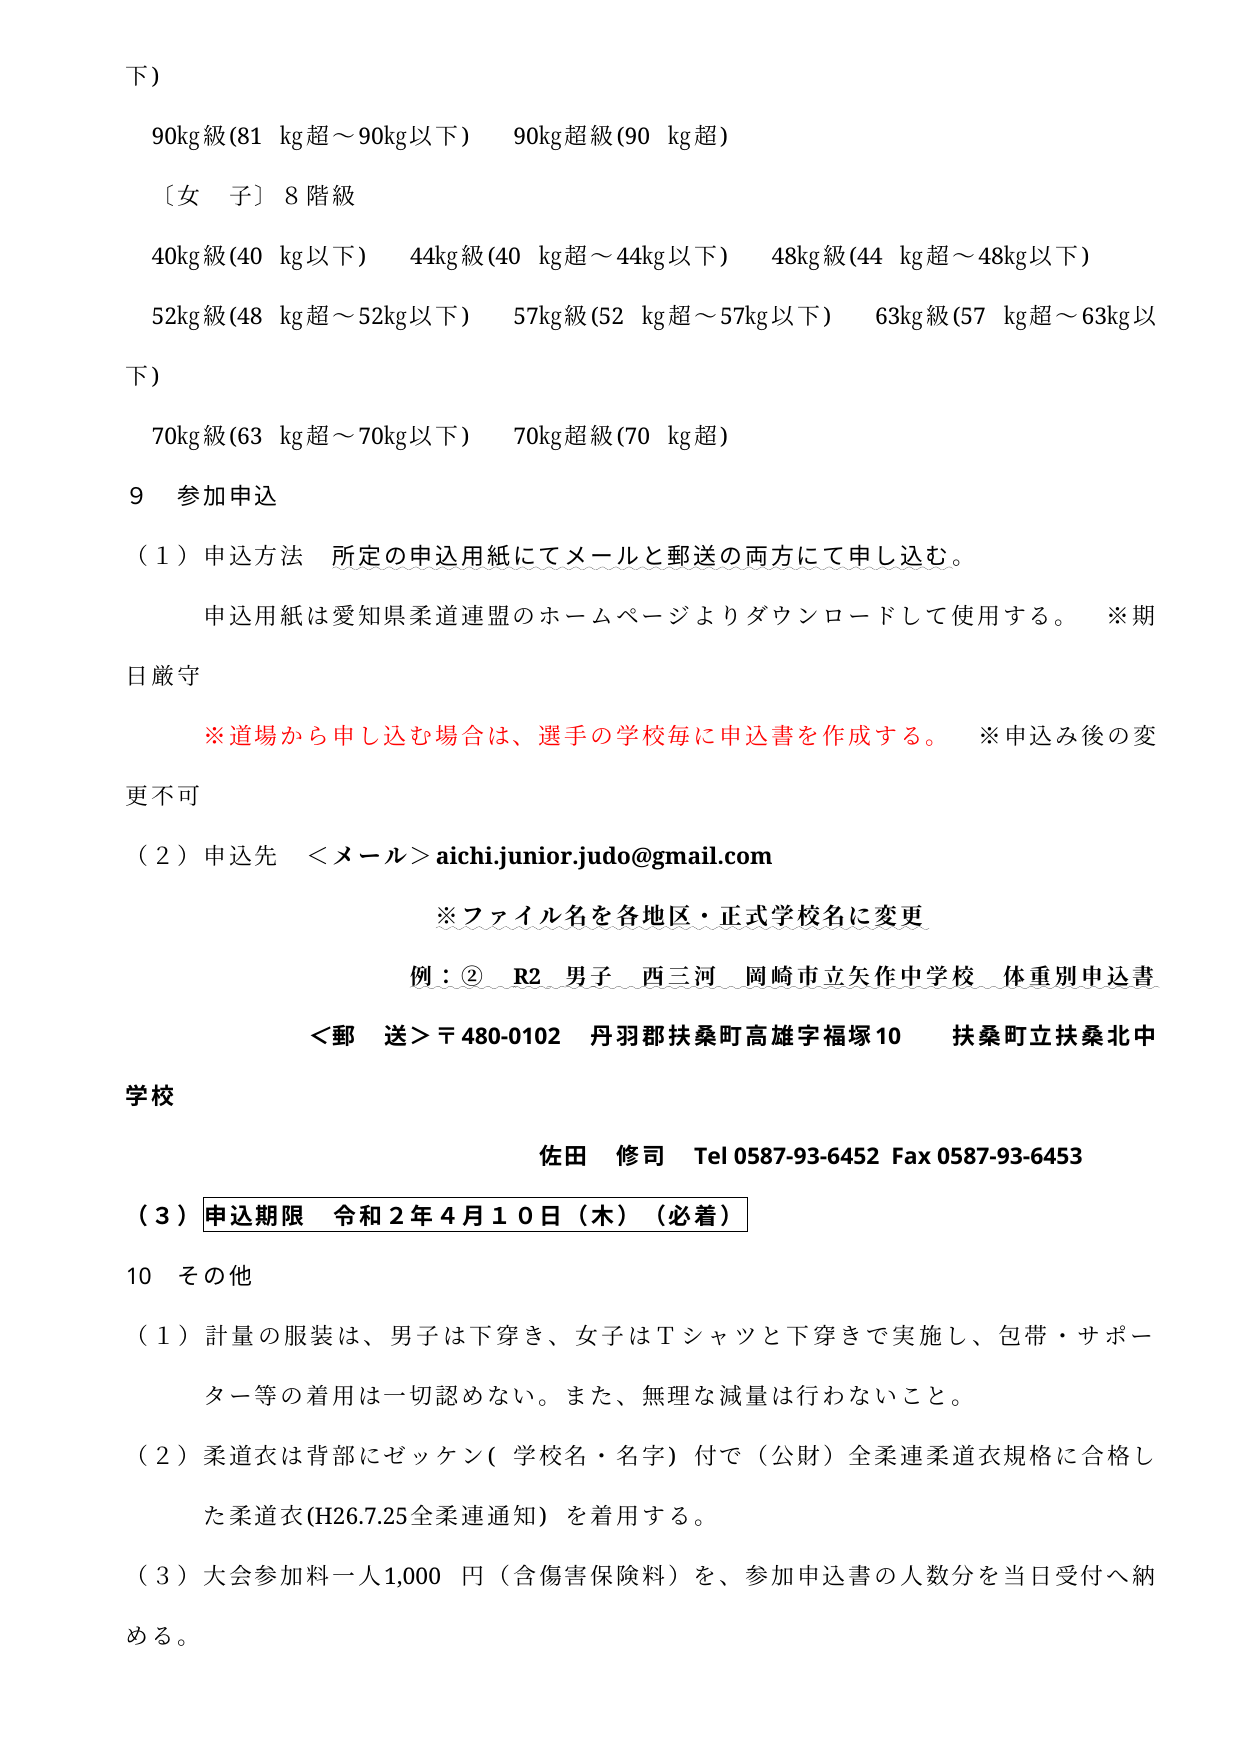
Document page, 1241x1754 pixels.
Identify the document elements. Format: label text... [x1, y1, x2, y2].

text 40㎏級(40㎏以下) 44㎏級(40㎏超～44㎏以下) 48㎏級(44㎏超～48㎏以下) [126, 225, 1159, 285]
text 70㎏級(63㎏超～70㎏以下) 70㎏超級(70㎏超) [126, 405, 1159, 465]
text （２）柔道衣は背部にゼッケン(学校名・名字)付で（公財）全柔連柔道衣規格に合格した柔道衣(H26.7.25全柔連通知)を着用する。 [126, 1425, 1159, 1545]
text ※道場から申し込む場合は、選手の学校毎に申込書を作成する。 ※申込み後の変更不可 [126, 705, 1159, 825]
text （１）計量の服装は、男子は下穿き、女子はＴシャツと下穿きで実施し、包帯・サポーター等の着用は一切認めない。また、無理な減量は行わないこと。 [126, 1305, 1159, 1425]
text 10 その他 [126, 1245, 1159, 1305]
text 例：② R2 男子 西三河 岡崎市立矢作中学校 体重別申込書 [126, 945, 1159, 1005]
text 90㎏級(81㎏超～90㎏以下) 90㎏超級(90㎏超) [126, 105, 1159, 165]
text 申込用紙は愛知県柔道連盟のホームページよりダウンロードして使用する。 ※期日厳守 [126, 585, 1159, 705]
text （３）申込期限 令和２年４月１０日（木）（必着） [126, 1185, 1159, 1245]
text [126, 45, 1159, 105]
text ９ 参加申込 [126, 465, 1159, 525]
text 52㎏級(48㎏超～52㎏以下) 57㎏級(52㎏超～57㎏以下) 63㎏級(57㎏超～63㎏以下) [126, 285, 1159, 405]
text 〔女 子〕８階級 [126, 165, 1159, 225]
text （２）申込先 ＜メール＞aichi.junior.judo@gmail.com [126, 825, 1159, 885]
text ※ファイル名を各地区・正式学校名に変更 [126, 885, 1159, 945]
text （１）申込方法 所定の申込用紙にてメールと郵送の両方にて申し込む。 [126, 525, 1159, 585]
text ＜郵 送＞〒480-0102 丹羽郡扶桑町高雄字福塚10 扶桑町立扶桑北中学校 [126, 1005, 1159, 1125]
text 佐田 修司 Tel 0587-93-6452 Fax 0587-93-6453 [126, 1125, 1159, 1185]
text （３）大会参加料一人1,000円（含傷害保険料）を、参加申込書の人数分を当日受付へ納める。 [126, 1545, 1159, 1665]
